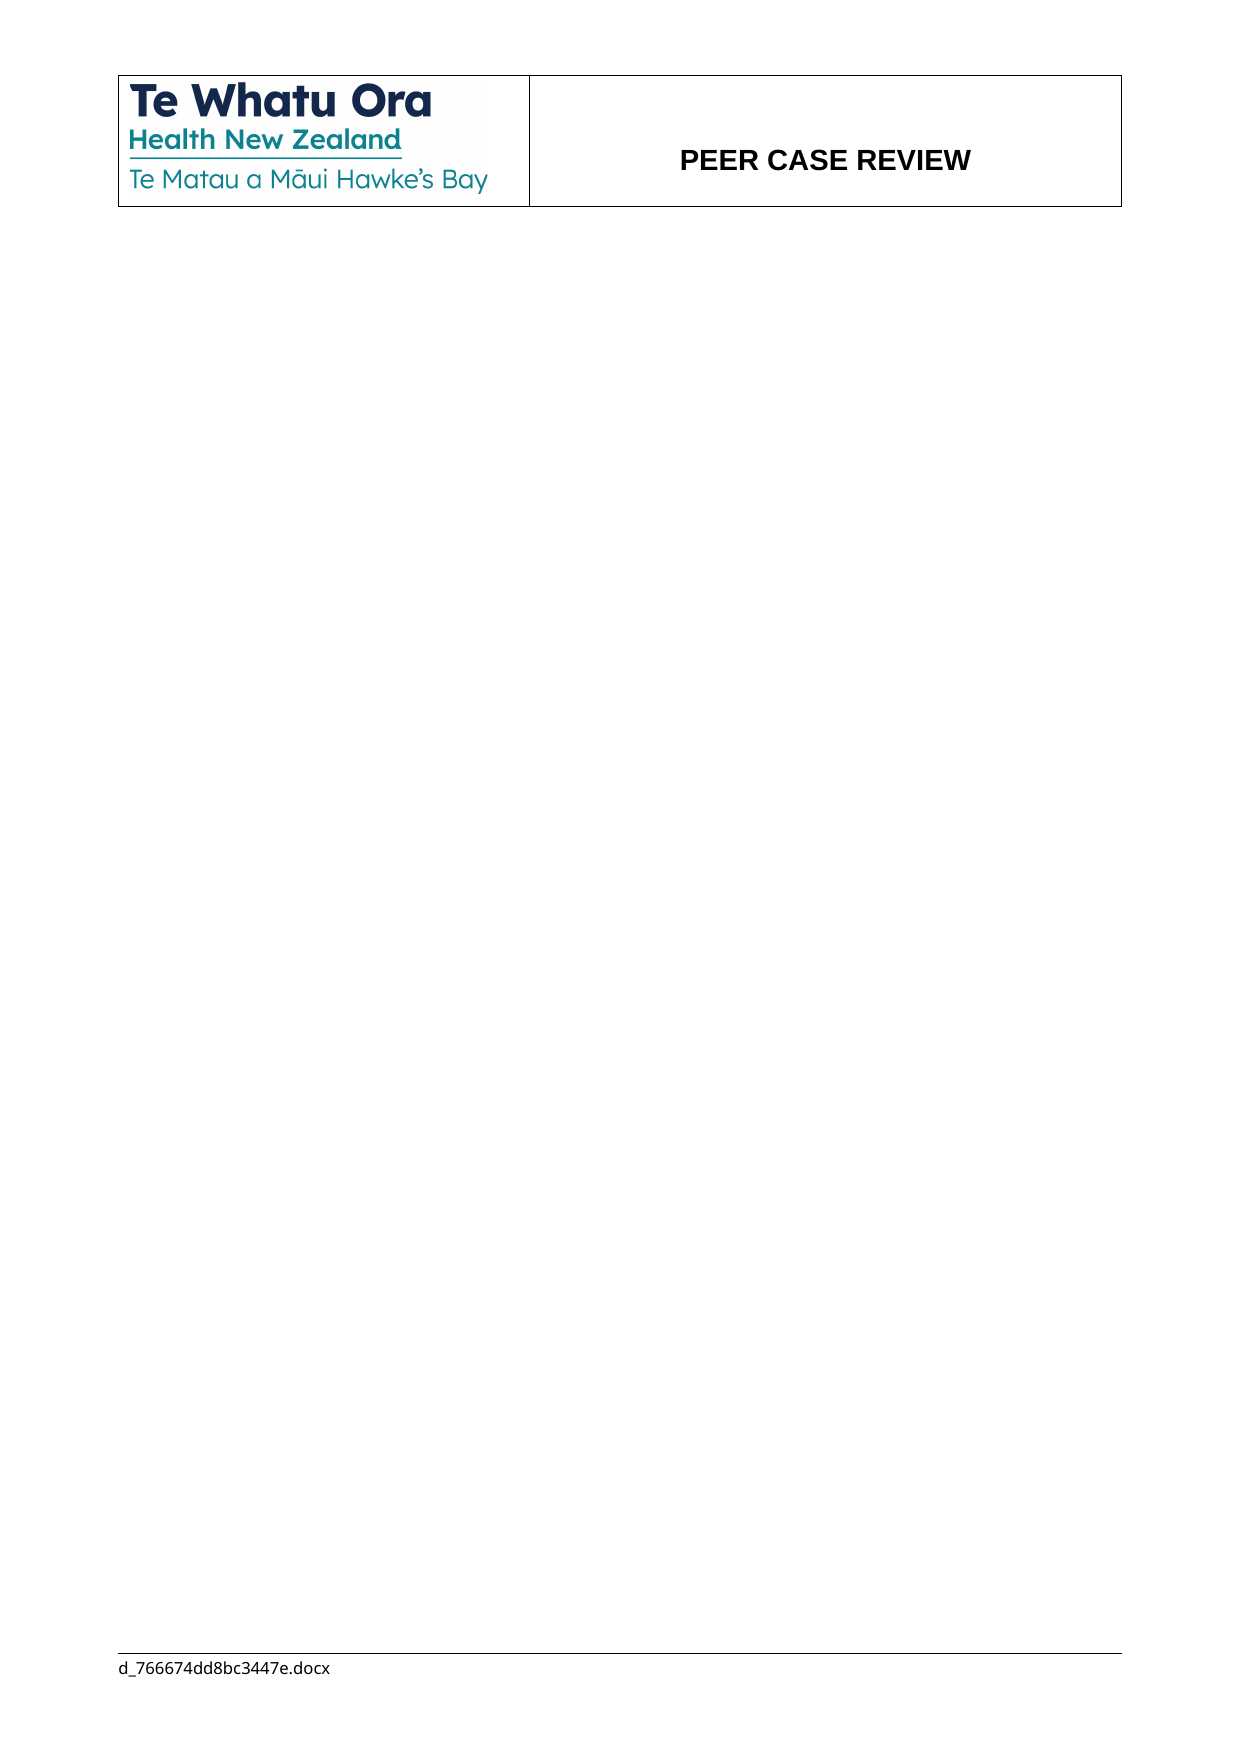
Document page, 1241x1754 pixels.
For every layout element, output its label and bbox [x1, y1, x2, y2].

picture [129, 82, 488, 194]
